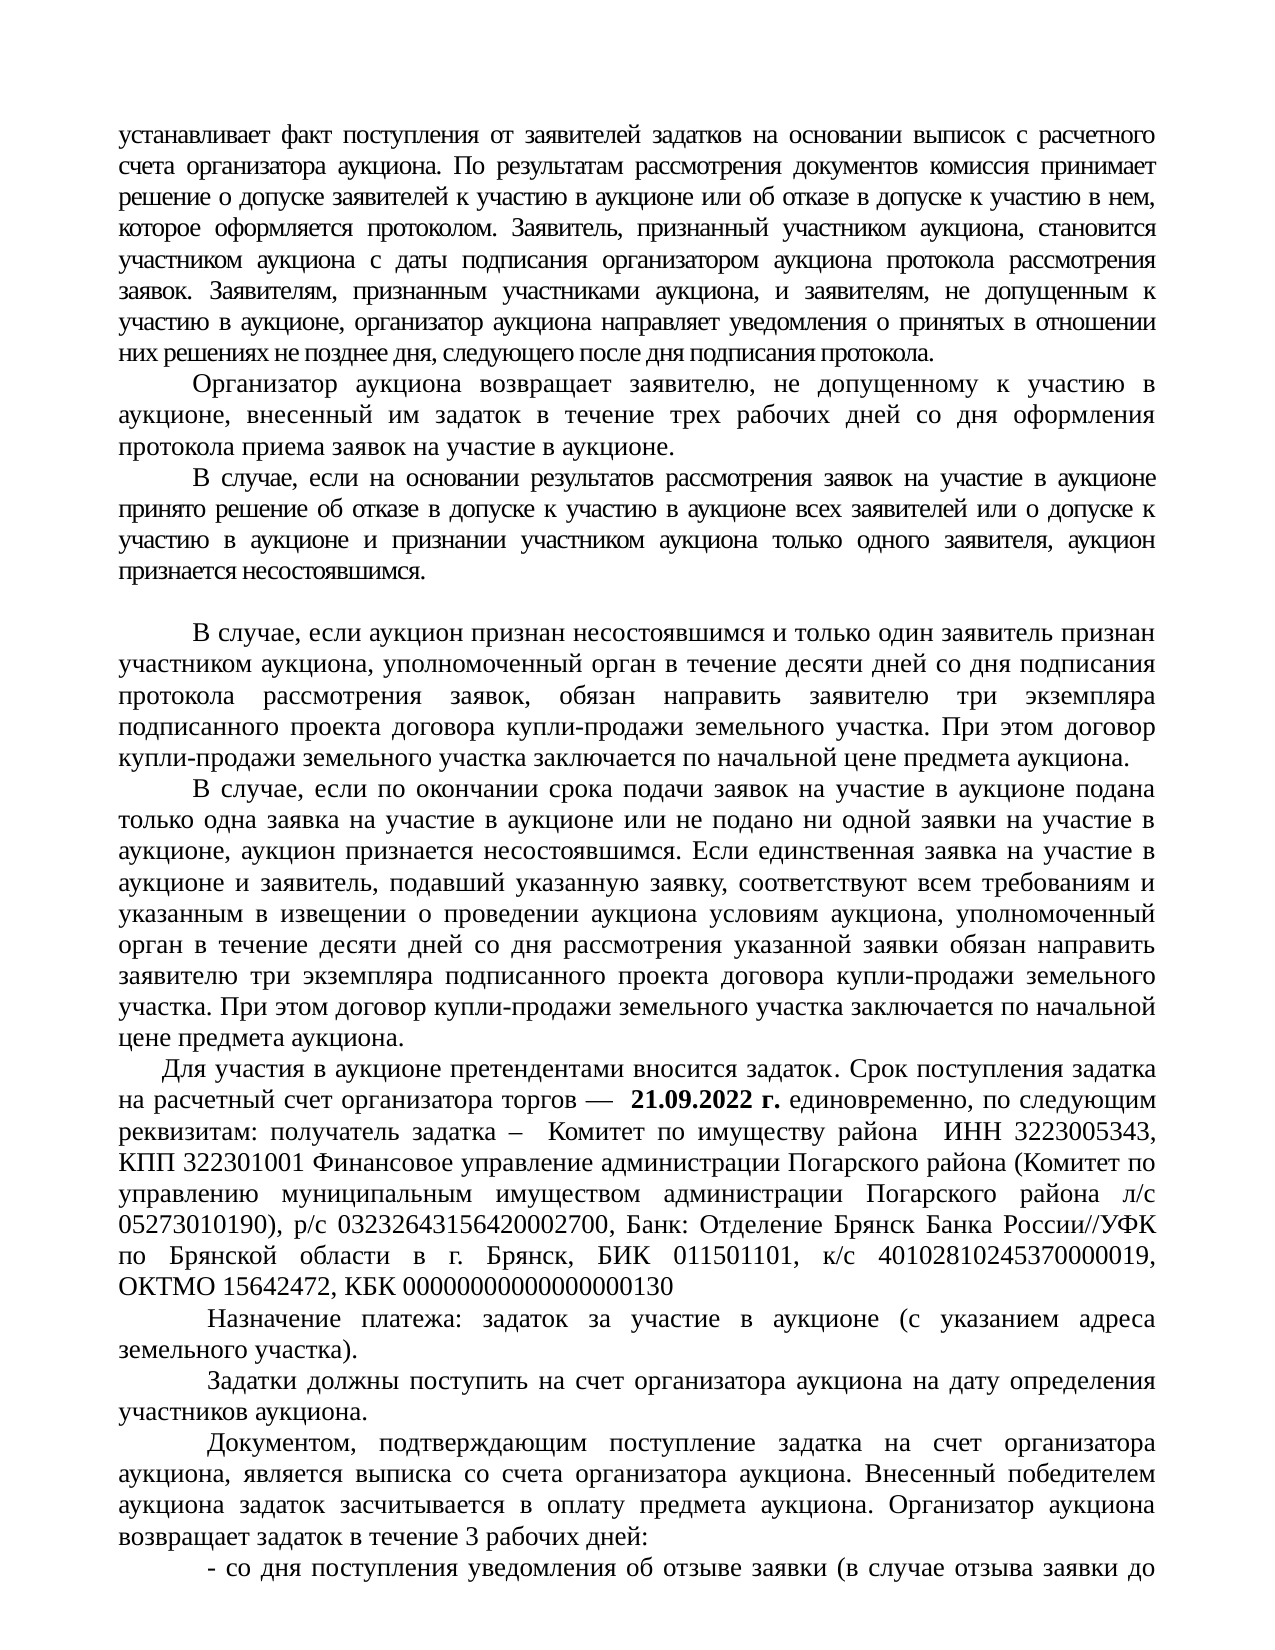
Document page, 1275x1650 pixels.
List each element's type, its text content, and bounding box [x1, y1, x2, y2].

text В случае, если по окончании срока подачи заявок на участие в аукционе подана только одна заявка на участие в аукционе или не подано ни одной заявки на участие в аукционе, аукцион признается несостоявшимся. Если единственная заявка на участие в аукционе и заявитель, подавший указанную заявку, соответствуют всем требованиям и указанным в извещении о проведении аукциона условиям аукциона, уполномоченный орган в течение десяти дней со дня рассмотрения указанной заявки обязан направить заявителю три экземпляра подписанного проекта договора купли-продажи земельного участка. При этом договор купли-продажи земельного участка заключается по начальной цене предмета аукциона. [118, 772, 1157, 1052]
text В случае, если на основании результатов рассмотрения заявок на участие в аукционе принято решение об отказе в допуске к участию в аукционе всех заявителей или о допуске к участию в аукционе и признании участником аукциона только одного заявителя, аукцион признается несостоявшимся. [118, 461, 1157, 585]
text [118, 118, 1157, 367]
text Задатки должны поступить на счет организатора аукциона на дату определения участников аукциона. [118, 1364, 1157, 1426]
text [118, 1551, 1157, 1582]
text Организатор аукциона возвращает заявителю, не допущенному к участию в аукционе, внесенный им задаток в течение трех рабочих дней со дня оформления протокола приема заявок на участие в аукционе. [118, 367, 1157, 461]
text Назначение платежа: задаток за участие в аукционе (с указанием адреса земельного участка). [118, 1302, 1157, 1364]
text Для участия в аукционе претендентами вносится задаток. Срок поступления задатка на расчетный счет организатора торгов — 21.09.2022 г. единовременно, по следующим реквизитам: получатель задатка – Комитет по имуществу района ИНН 3223005343, КПП 322301001 Финансовое управление администрации Погарского района (Комитет по управлению муниципальным имуществом администрации Погарского района л/с 05273010190), р/с 03232643156420002700, Банк: Отделение Брянск Банка России//УФК по Брянской области в г. Брянск, БИК 011501101, к/с 40102810245370000019, ОКТМО 15642472, КБК 00000000000000000130 [118, 1052, 1157, 1302]
text В случае, если аукцион признан несостоявшимся и только один заявитель признан участником аукциона, уполномоченный орган в течение десяти дней со дня подписания протокола рассмотрения заявок, обязан направить заявителю три экземпляра подписанного проекта договора купли-продажи земельного участка. При этом договор купли-продажи земельного участка заключается по начальной цене предмета аукциона. [118, 616, 1157, 772]
text Документом, подтверждающим поступление задатка на счет организатора аукциона, является выписка со счета организатора аукциона. Внесенный победителем аукциона задаток засчитывается в оплату предмета аукциона. Организатор аукциона возвращает задаток в течение 3 рабочих дней: [118, 1426, 1157, 1551]
